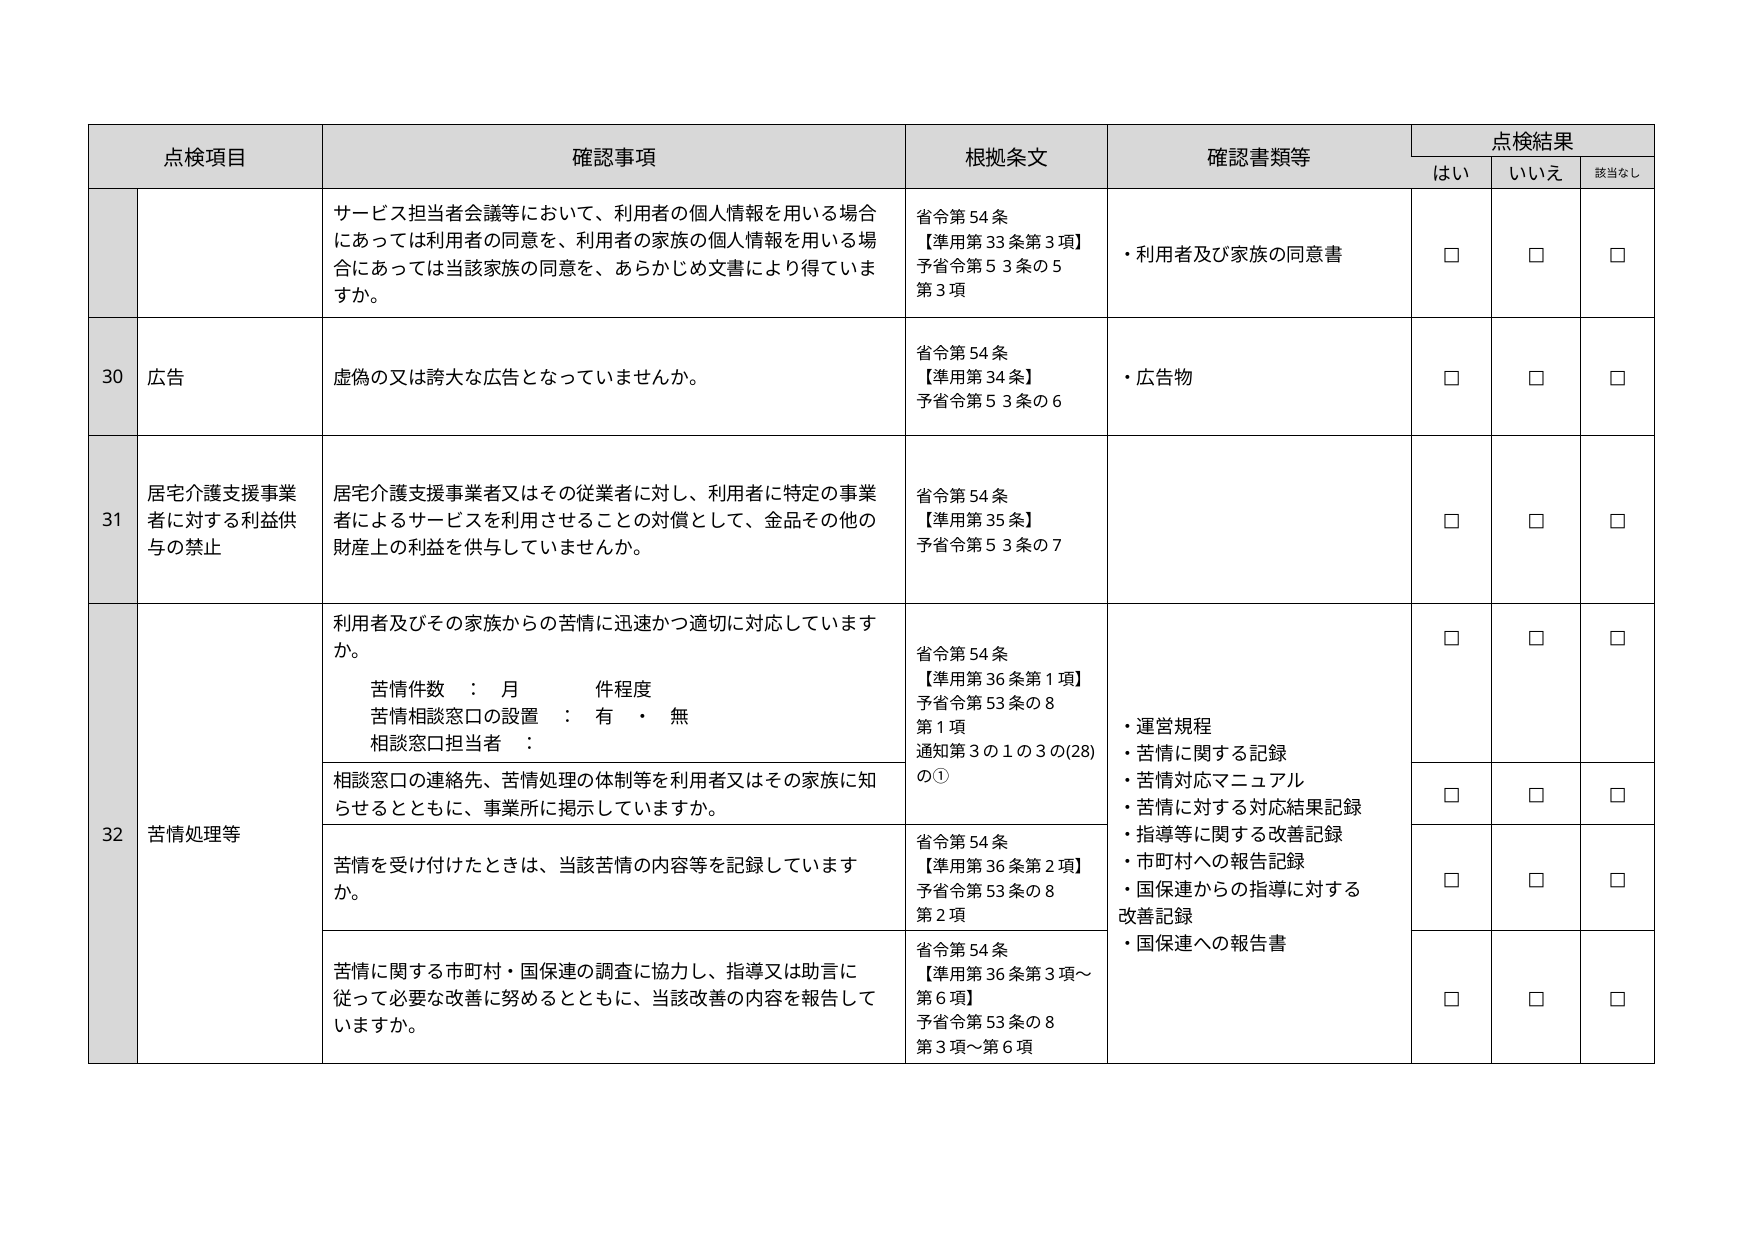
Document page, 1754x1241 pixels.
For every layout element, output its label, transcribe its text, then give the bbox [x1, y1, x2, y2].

table_cell [1412, 668, 1491, 762]
table_header 点検項目 [89, 125, 322, 188]
table_cell □ [1492, 825, 1580, 930]
table_cell 省令第54条 【準用第36条第1項】 予省令第53条の8 第1項 通知第３の１の３の(28)の① [906, 604, 1107, 824]
table_cell □ [1492, 604, 1580, 668]
table_cell [1108, 436, 1411, 603]
table_cell □ [1581, 763, 1654, 824]
table_cell □ [1492, 763, 1580, 824]
table_cell □ [1581, 931, 1654, 1063]
table_cell □ [1492, 318, 1580, 435]
table_cell 該当なし [1581, 157, 1654, 188]
table_cell 苦情件数 ： 月 件程度 苦情相談窓口の設置 ： 有 ・ 無 相談窓口担当者 ： [323, 668, 905, 762]
table_cell □ [1412, 436, 1491, 603]
table_header 確認事項 [323, 125, 905, 188]
table_cell □ [1581, 189, 1654, 317]
table_cell □ [1412, 318, 1491, 435]
table_cell 省令第54条 【準用第34条】 予省令第５3条の6 [906, 318, 1107, 435]
table_cell 31 [89, 436, 137, 603]
table_cell □ [1581, 436, 1654, 603]
table_cell 30 [89, 318, 137, 435]
table_cell 虚偽の又は誇大な広告となっていませんか。 [323, 318, 905, 435]
table_cell □ [1412, 604, 1491, 668]
table_cell ・広告物 [1108, 318, 1411, 435]
table_cell はい [1411, 157, 1491, 188]
table_cell 省令第54条 【準用第35条】 予省令第５3条の7 [906, 436, 1107, 603]
table_header 根拠条文 [906, 125, 1107, 188]
table_cell 広告 [138, 318, 322, 435]
table_cell □ [1412, 763, 1491, 824]
table_cell [1492, 668, 1580, 762]
table_cell 苦情を受け付けたときは、当該苦情の内容等を記録していますか。 [323, 825, 905, 930]
table_cell 苦情に関する市町村・国保連の調査に協力し、指導又は助言に従って必要な改善に努めるとともに、当該改善の内容を報告していますか。 [323, 931, 905, 1063]
table_cell 居宅介護支援事業者又はその従業者に対し、利用者に特定の事業者によるサービスを利用させることの対償として、金品その他の財産上の利益を供与していませんか。 [323, 436, 905, 603]
table_cell ・運営規程 ・苦情に関する記録 ・苦情対応マニュアル ・苦情に対する対応結果記録 ・指導等に関する改善記録 ・市町村への報告記録 ・国保連からの指導に対する 改善記録 ・国保連への報告書 [1108, 604, 1411, 1063]
table_cell 省令第54条 【準用第36条第2項】 予省令第53条の8 第2項 [906, 825, 1107, 930]
table_cell □ [1492, 931, 1580, 1063]
table_header 点検結果 [1412, 125, 1654, 156]
table_cell □ [1492, 436, 1580, 603]
table_cell □ [1581, 604, 1654, 668]
table_cell □ [1492, 189, 1580, 317]
table_cell [1581, 668, 1654, 762]
table_cell 省令第54条 【準用第33条第3項】 予省令第５3条の5 第3項 [906, 189, 1107, 317]
table_cell □ [1581, 318, 1654, 435]
table_cell □ [1412, 931, 1491, 1063]
table_cell 利用者及びその家族からの苦情に迅速かつ適切に対応していますか。 [323, 604, 905, 668]
table_cell □ [1412, 189, 1491, 317]
table_cell 苦情処理等 [138, 604, 322, 1063]
table_cell ・利用者及び家族の同意書 [1108, 189, 1411, 317]
table_cell サービス担当者会議等において、利用者の個人情報を用いる場合にあっては利用者の同意を、利用者の家族の個人情報を用いる場合にあっては当該家族の同意を、あらかじめ文書により得ていますか。 [323, 189, 905, 317]
table_cell 省令第54条 【準用第36条第３項～第６項】 予省令第53条の8 第３項～第６項 [906, 931, 1107, 1063]
table_header 確認書類等 [1108, 125, 1411, 188]
table_cell □ [1581, 825, 1654, 930]
table_cell 居宅介護支援事業者に対する利益供与の禁止 [138, 436, 322, 603]
table_cell いいえ [1492, 157, 1580, 188]
table_cell □ [1412, 825, 1491, 930]
table_cell 32 [89, 604, 137, 1063]
table_cell 相談窓口の連絡先、苦情処理の体制等を利用者又はその家族に知らせるとともに、事業所に掲示していますか。 [323, 763, 905, 824]
